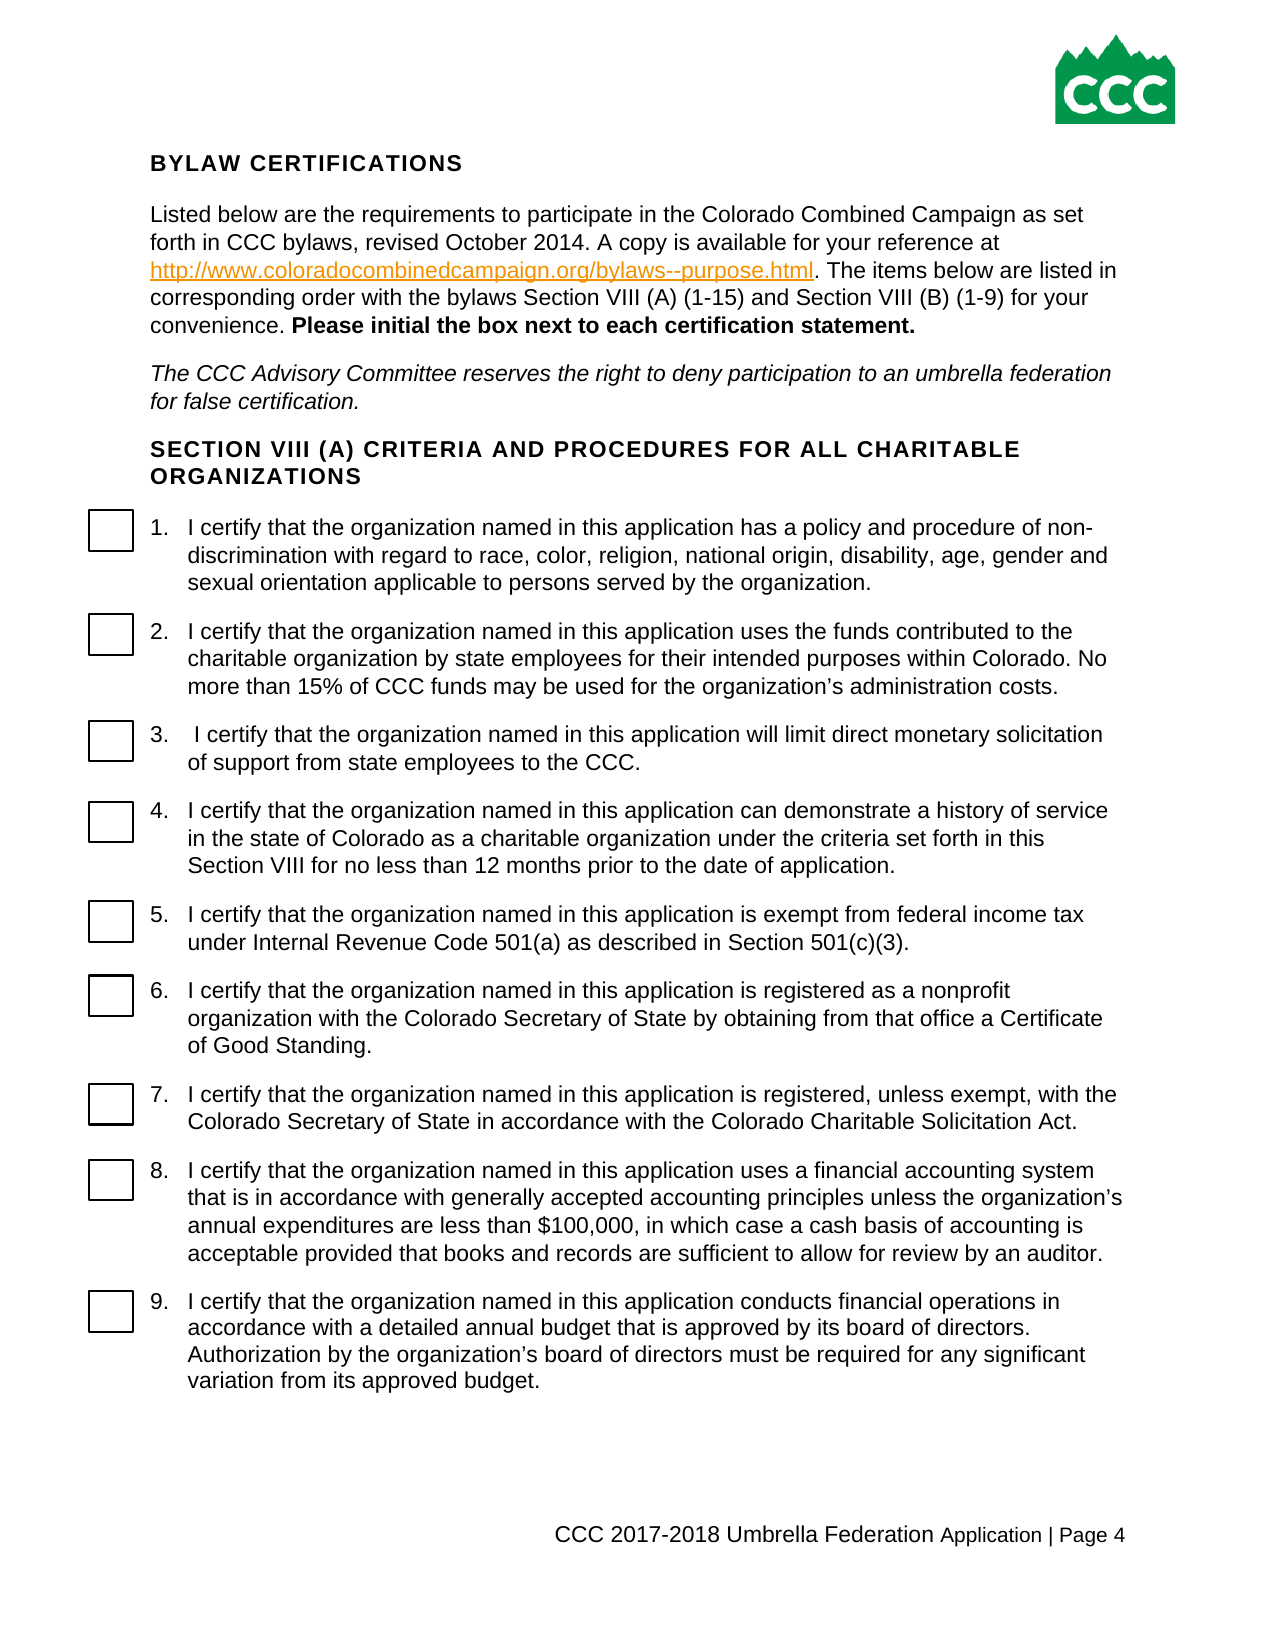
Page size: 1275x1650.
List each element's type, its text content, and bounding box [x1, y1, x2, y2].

list I certify that the organization named in this application conducts financial operations in accordance with a detailed annual budget that is approved by its board of directors. Authorization by the organization’s board of directors must be required for any significant variation from its approved budget. [150, 1288, 1125, 1393]
list I certify that the organization named in this application uses the funds contributed to the charitable organization by state employees for their intended purposes within Colorado. No more than 15% of CCC funds may be used for the organization’s administration costs. [150, 618, 1125, 699]
picture [1053, 34, 1176, 122]
list I certify that the organization named in this application uses a financial accounting system that is in accordance with generally accepted accounting principles unless the organization’s annual expenditures are less than $100,000, in which case a cash basis of accounting is acceptable provided that books and records are sufficient to allow for review by an auditor. [150, 1157, 1125, 1266]
subtitle ByLaw Certifications [150, 150, 1125, 176]
text The CCC Advisory Committee reserves the right to deny participation to an umbrella federation for false certification. [150, 360, 1125, 414]
list I certify that the organization named in this application will limit direct monetary solicitation of support from state employees to the CCC. [150, 721, 1125, 775]
list I certify that the organization named in this application can demonstrate a history of service in the state of Colorado as a charitable organization under the criteria set forth in this Section VIII for no less than 12 months prior to the date of application. [150, 797, 1125, 879]
text Listed below are the requirements to participate in the Colorado Combined Campaign as set forth in CCC bylaws, revised October 2014. A copy is available for your reference at http://www.coloradocombinedcampaign.org/bylaws--purpose.html. The items below are listed in corresponding order with the bylaws Section VIII (A) (1-15) and Section VIII (B) (1-9) for your convenience. Please initial the box next to each certification statement. [150, 201, 1125, 338]
list I certify that the organization named in this application is registered as a nonprofit organization with the Colorado Secretary of State by obtaining from that office a Certificate of Good Standing. [150, 977, 1125, 1058]
subtitle Section VIII (A) Criteria and Procedures for All Charitable Organizations [150, 436, 1125, 489]
list I certify that the organization named in this application is registered, unless exempt, with the Colorado Secretary of State in accordance with the Colorado Charitable Solicitation Act. [150, 1081, 1125, 1134]
list I certify that the organization named in this application is exempt from federal income tax under Internal Revenue Code 501(a) as described in Section 501(c)(3). [150, 901, 1125, 955]
list I certify that the organization named in this application has a policy and procedure of non-discrimination with regard to race, color, religion, national origin, disability, age, gender and sexual orientation applicable to persons served by the organization. [150, 514, 1125, 596]
